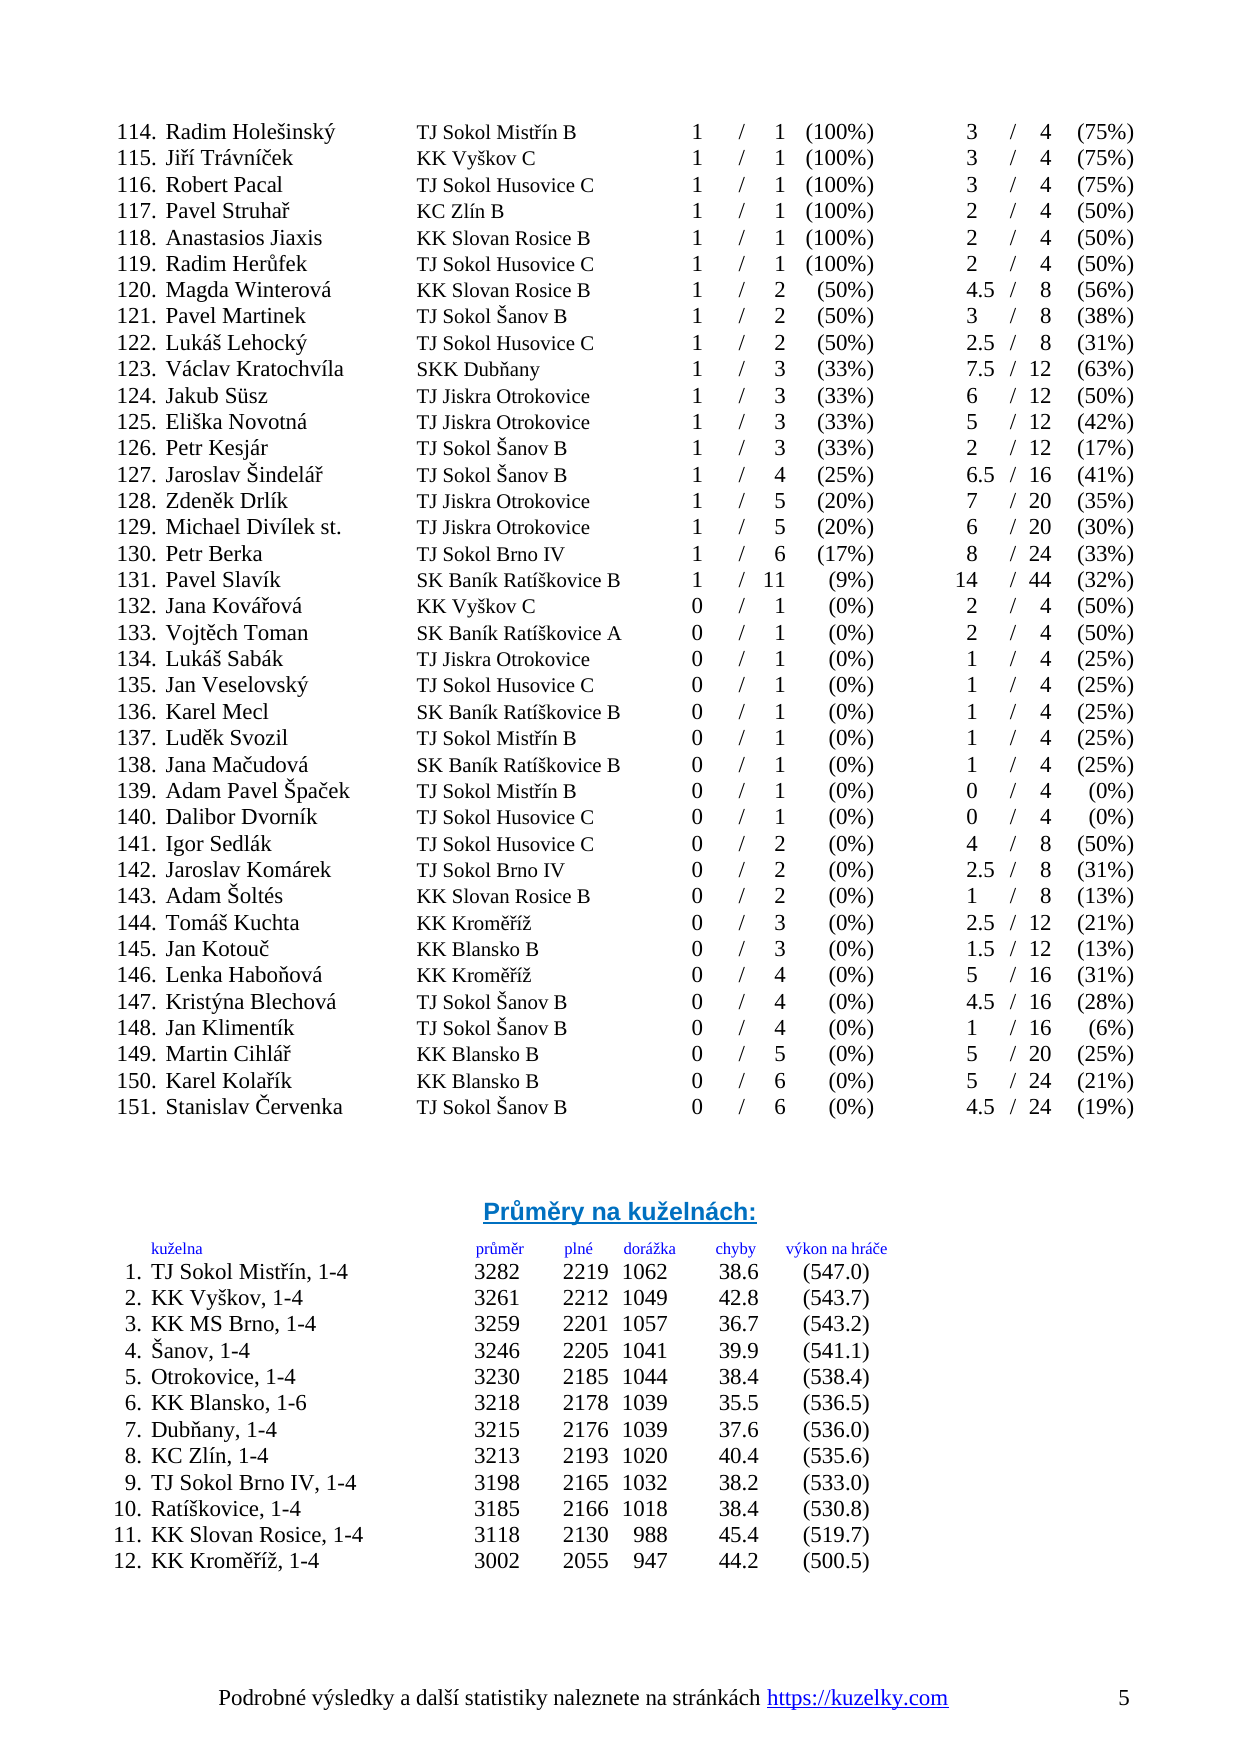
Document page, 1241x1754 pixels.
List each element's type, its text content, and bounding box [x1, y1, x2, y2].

text 128. Zdeněk Drlík TJ Jiskra Otrokovice 1 / 5 (20%) 7 / 20 (35%) [106, 487, 1134, 513]
text 121. Pavel Martinek TJ Sokol Šanov B 1 / 2 (50%) 3 / 8 (38%) [106, 303, 1134, 329]
text 5. Otrokovice, 1-4 3230 2185 1044 38.4 (538.4) [106, 1363, 1134, 1389]
text 149. Martin Cihlář KK Blansko B 0 / 5 (0%) 5 / 20 (25%) [106, 1041, 1134, 1067]
text 129. Michael Divílek st. TJ Jiskra Otrokovice 1 / 5 (20%) 6 / 20 (30%) [106, 513, 1134, 540]
text 117. Pavel Struhař KC Zlín B 1 / 1 (100%) 2 / 4 (50%) [106, 197, 1134, 223]
text 151. Stanislav Červenka TJ Sokol Šanov B 0 / 6 (0%) 4.5 / 24 (19%) [106, 1093, 1134, 1119]
text 118. Anastasios Jiaxis KK Slovan Rosice B 1 / 1 (100%) 2 / 4 (50%) [106, 223, 1134, 250]
text 2. KK Vyškov, 1-4 3261 2212 1049 42.8 (543.7) [106, 1284, 1134, 1310]
text 143. Adam Šoltés KK Slovan Rosice B 0 / 2 (0%) 1 / 8 (13%) [106, 882, 1134, 909]
text 142. Jaroslav Komárek TJ Sokol Brno IV 0 / 2 (0%) 2.5 / 8 (31%) [106, 856, 1134, 882]
text 141. Igor Sedlák TJ Sokol Husovice C 0 / 2 (0%) 4 / 8 (50%) [106, 830, 1134, 856]
text kuželna průměr plné dorážka chyby výkon na hráče [106, 1238, 1134, 1258]
text 11. KK Slovan Rosice, 1-4 3118 2130 988 45.4 (519.7) [106, 1521, 1134, 1548]
text 120. Magda Winterová KK Slovan Rosice B 1 / 2 (50%) 4.5 / 8 (56%) [106, 276, 1134, 303]
text 135. Jan Veselovský TJ Sokol Husovice C 0 / 1 (0%) 1 / 4 (25%) [106, 672, 1134, 698]
text 147. Kristýna Blechová TJ Sokol Šanov B 0 / 4 (0%) 4.5 / 16 (28%) [106, 988, 1134, 1014]
text 139. Adam Pavel Špaček TJ Sokol Mistřín B 0 / 1 (0%) 0 / 4 (0%) [106, 777, 1134, 803]
text 136. Karel Mecl SK Baník Ratíškovice B 0 / 1 (0%) 1 / 4 (25%) [106, 698, 1134, 724]
text Průměry na kuželnách: [94, 1197, 1145, 1226]
text 1. TJ Sokol Mistřín, 1-4 3282 2219 1062 38.6 (547.0) [106, 1258, 1134, 1284]
text 144. Tomáš Kuchta KK Kroměříž 0 / 3 (0%) 2.5 / 12 (21%) [106, 909, 1134, 935]
text 6. KK Blansko, 1-6 3218 2178 1039 35.5 (536.5) [106, 1389, 1134, 1416]
text 125. Eliška Novotná TJ Jiskra Otrokovice 1 / 3 (33%) 5 / 12 (42%) [106, 408, 1134, 434]
text 7. Dubňany, 1-4 3215 2176 1039 37.6 (536.0) [106, 1416, 1134, 1442]
text 130. Petr Berka TJ Sokol Brno IV 1 / 6 (17%) 8 / 24 (33%) [106, 540, 1134, 566]
text 138. Jana Mačudová SK Baník Ratíškovice B 0 / 1 (0%) 1 / 4 (25%) [106, 751, 1134, 777]
text 123. Václav Kratochvíla SKK Dubňany 1 / 3 (33%) 7.5 / 12 (63%) [106, 355, 1134, 382]
text 132. Jana Kovářová KK Vyškov C 0 / 1 (0%) 2 / 4 (50%) [106, 592, 1134, 619]
text 145. Jan Kotouč KK Blansko B 0 / 3 (0%) 1.5 / 12 (13%) [106, 935, 1134, 961]
text 137. Luděk Svozil TJ Sokol Mistřín B 0 / 1 (0%) 1 / 4 (25%) [106, 724, 1134, 751]
text 116. Robert Pacal TJ Sokol Husovice C 1 / 1 (100%) 3 / 4 (75%) [106, 171, 1134, 197]
text 9. TJ Sokol Brno IV, 1-4 3198 2165 1032 38.2 (533.0) [106, 1468, 1134, 1495]
text 150. Karel Kolařík KK Blansko B 0 / 6 (0%) 5 / 24 (21%) [106, 1067, 1134, 1093]
text 114. Radim Holešinský TJ Sokol Mistřín B 1 / 1 (100%) 3 / 4 (75%) [106, 118, 1134, 144]
text 126. Petr Kesjár TJ Sokol Šanov B 1 / 3 (33%) 2 / 12 (17%) [106, 434, 1134, 461]
text 3. KK MS Brno, 1-4 3259 2201 1057 36.7 (543.2) [106, 1310, 1134, 1337]
text 115. Jiří Trávníček KK Vyškov C 1 / 1 (100%) 3 / 4 (75%) [106, 144, 1134, 171]
text 8. KC Zlín, 1-4 3213 2193 1020 40.4 (535.6) [106, 1442, 1134, 1468]
text 12. KK Kroměříž, 1-4 3002 2055 947 44.2 (500.5) [106, 1548, 1134, 1574]
text 124. Jakub Süsz TJ Jiskra Otrokovice 1 / 3 (33%) 6 / 12 (50%) [106, 382, 1134, 408]
text 140. Dalibor Dvorník TJ Sokol Husovice C 0 / 1 (0%) 0 / 4 (0%) [106, 803, 1134, 830]
text 10. Ratíškovice, 1-4 3185 2166 1018 38.4 (530.8) [106, 1495, 1134, 1521]
text 134. Lukáš Sabák TJ Jiskra Otrokovice 0 / 1 (0%) 1 / 4 (25%) [106, 645, 1134, 672]
text 146. Lenka Haboňová KK Kroměříž 0 / 4 (0%) 5 / 16 (31%) [106, 961, 1134, 988]
text 4. Šanov, 1-4 3246 2205 1041 39.9 (541.1) [106, 1337, 1134, 1363]
text 131. Pavel Slavík SK Baník Ratíškovice B 1 / 11 (9%) 14 / 44 (32%) [106, 566, 1134, 592]
text 133. Vojtěch Toman SK Baník Ratíškovice A 0 / 1 (0%) 2 / 4 (50%) [106, 619, 1134, 645]
text 119. Radim Herůfek TJ Sokol Husovice C 1 / 1 (100%) 2 / 4 (50%) [106, 250, 1134, 276]
text 148. Jan Klimentík TJ Sokol Šanov B 0 / 4 (0%) 1 / 16 (6%) [106, 1014, 1134, 1041]
text 127. Jaroslav Šindelář TJ Sokol Šanov B 1 / 4 (25%) 6.5 / 16 (41%) [106, 461, 1134, 487]
text 122. Lukáš Lehocký TJ Sokol Husovice C 1 / 2 (50%) 2.5 / 8 (31%) [106, 329, 1134, 355]
